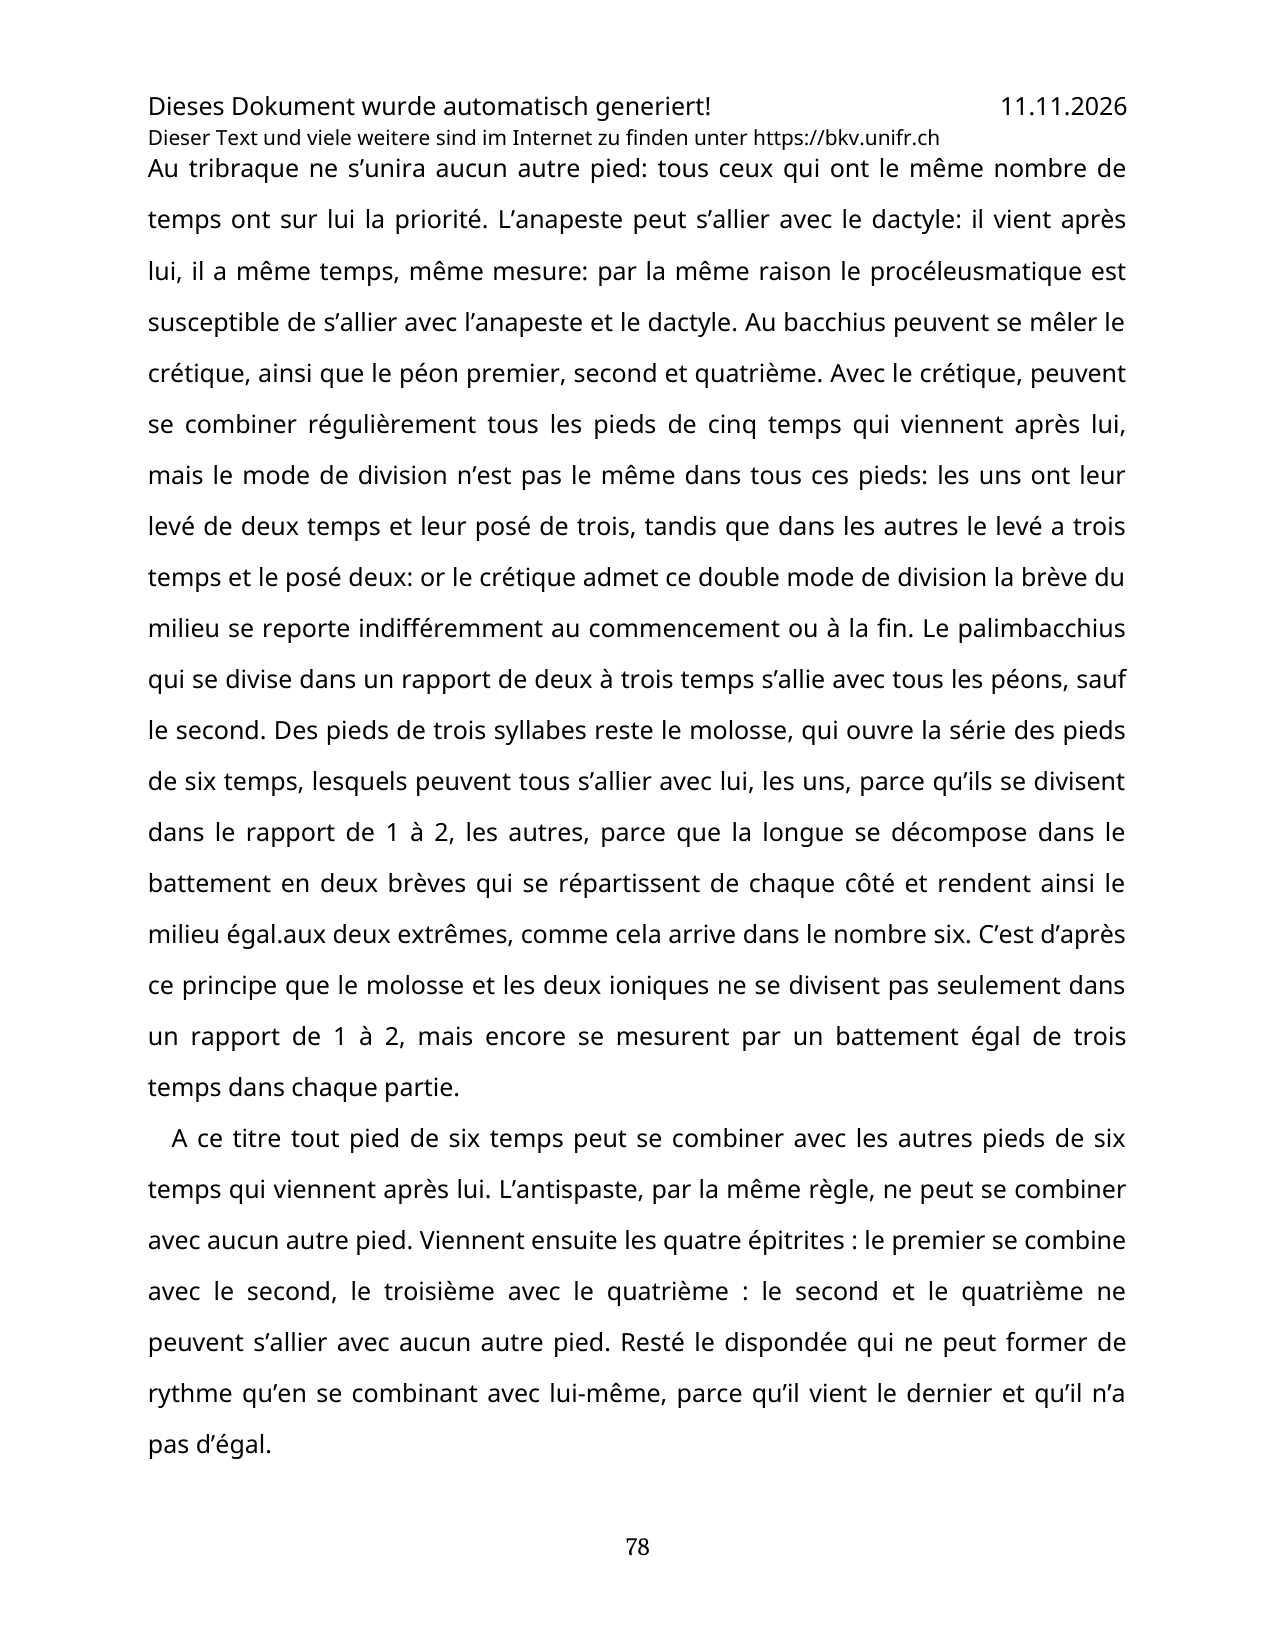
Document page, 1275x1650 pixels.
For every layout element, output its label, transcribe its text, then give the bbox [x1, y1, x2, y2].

text A ce titre tout pied de six temps peut se combiner avec les autres pieds de six temps qui viennent après lui. L’antispaste, par la même règle, ne peut se combiner avec aucun autre pied. Viennent ensuite les quatre épitrites : le premier se combine avec le second, le troisième avec le quatrième : le second et le quatrième ne peuvent s’allier avec aucun autre pied. Resté le dispondée qui ne peut former de rythme qu’en se combinant avec lui-même, parce qu’il vient le dernier et qu’il n’a pas d’égal. [148, 1121, 1127, 1461]
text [148, 151, 1127, 1104]
